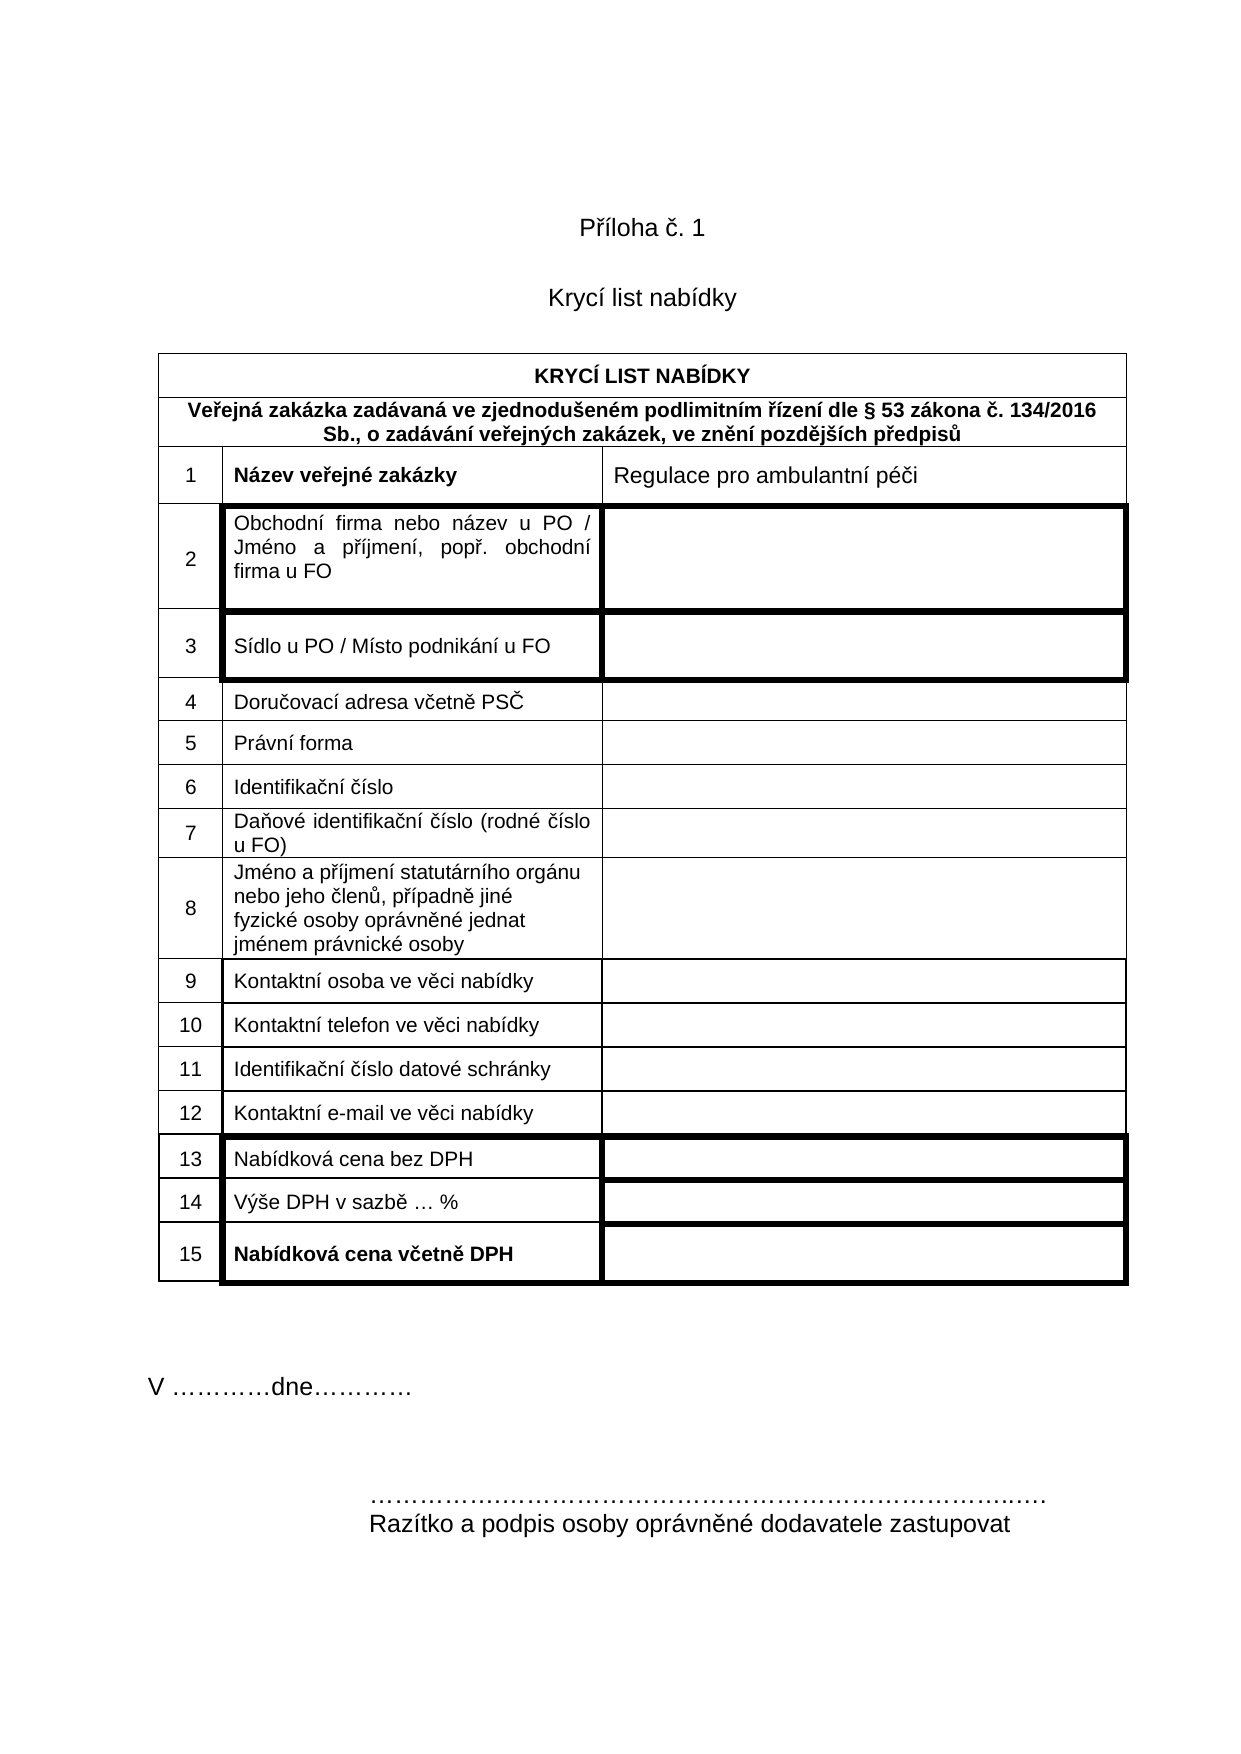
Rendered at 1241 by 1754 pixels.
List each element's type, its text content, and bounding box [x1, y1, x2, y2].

table_cell [603, 683, 1126, 720]
text V …………dne………… [148, 1372, 1137, 1401]
table_cell 12 [159, 1091, 221, 1133]
list Příloha č. 1 [148, 213, 1137, 242]
table_cell [603, 765, 1126, 808]
table_cell [605, 615, 1123, 677]
table_cell Výše DPH v sazbě … % [226, 1179, 599, 1221]
table_cell Veřejná zakázka zadávaná ve zjednodušeném podlimitním řízení dle § 53 zákona č. 134/2016 Sb., o zadávání veřejných zakázek, ve znění pozdějších předpisů [159, 398, 1126, 446]
table_cell 14 [160, 1179, 219, 1221]
table_cell [605, 509, 1123, 608]
table_cell Obchodní firma nebo název u PO / Jméno a příjmení, popř. obchodní firma u FO [226, 509, 599, 608]
table_cell 7 [159, 809, 222, 857]
table_cell 1 [159, 447, 222, 503]
table_cell 5 [159, 721, 222, 764]
text Razítko a podpis osoby oprávněné dodavatele zastupovat [148, 1509, 1137, 1537]
table_cell 9 [159, 959, 221, 1002]
table_cell [603, 1004, 1125, 1046]
table_cell [603, 721, 1126, 764]
table_cell Jméno a příjmení statutárního orgánu nebo jeho členů, případně jiné fyzické osoby oprávněné jednat jménem právnické osoby [223, 858, 602, 958]
table_cell [603, 1048, 1125, 1089]
table_cell 10 [159, 1003, 221, 1046]
table_cell 6 [159, 765, 222, 808]
table_cell Kontaktní telefon ve věci nabídky [224, 1004, 601, 1046]
table_cell Právní forma [223, 721, 602, 764]
list Krycí list nabídky [148, 283, 1137, 312]
table_cell Nabídková cena včetně DPH [226, 1223, 599, 1280]
table_cell 11 [159, 1047, 221, 1089]
table_cell [605, 1227, 1123, 1280]
table_cell [603, 1092, 1125, 1133]
table_header KRYCÍ LIST NABÍDKY [159, 354, 1126, 397]
table_cell [603, 858, 1126, 958]
table_cell 15 [160, 1223, 219, 1280]
table_cell Identifikační číslo [223, 765, 602, 808]
table_cell Doručovací adresa včetně PSČ [223, 683, 602, 720]
table_cell Sídlo u PO / Místo podnikání u FO [226, 615, 599, 677]
table_cell [605, 1140, 1123, 1177]
table_cell [605, 1183, 1123, 1221]
text …………….……………………………………………………..…. [148, 1480, 1137, 1509]
table_cell Nabídková cena bez DPH [226, 1140, 599, 1177]
table_cell Identifikační číslo datové schránky [224, 1048, 601, 1089]
table_cell [603, 809, 1126, 857]
table_cell 3 [159, 609, 219, 677]
table_cell Daňové identifikační číslo (rodné číslo u FO) [223, 809, 602, 857]
table_cell Kontaktní osoba ve věci nabídky [224, 960, 601, 1002]
table_cell Název veřejné zakázky [223, 447, 602, 503]
table_cell 2 [159, 504, 219, 608]
table_cell 13 [160, 1135, 219, 1177]
table_cell 4 [159, 678, 222, 720]
table_cell Regulace pro ambulantní péči [603, 447, 1126, 503]
table_cell 8 [159, 858, 222, 958]
table_cell [603, 960, 1125, 1002]
table_cell Kontaktní e-mail ve věci nabídky [224, 1092, 601, 1133]
